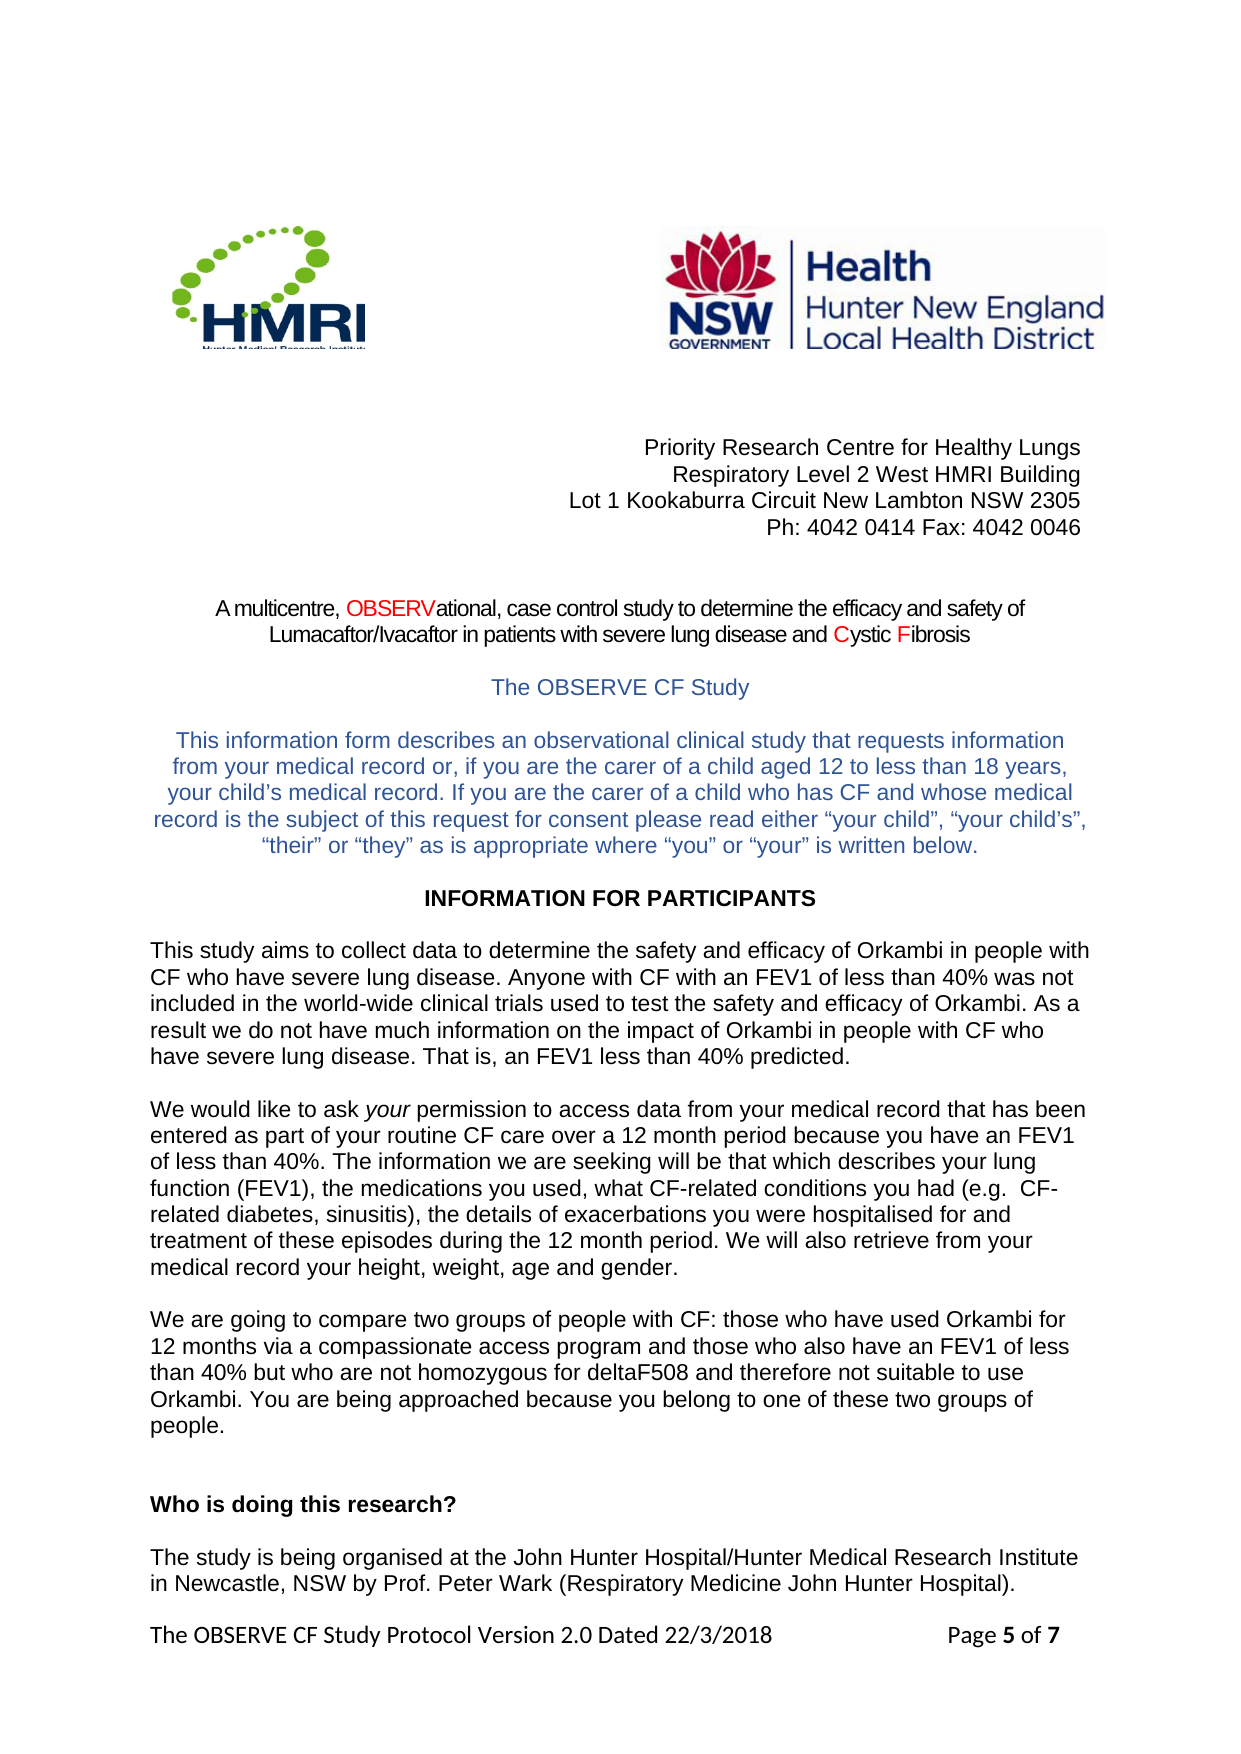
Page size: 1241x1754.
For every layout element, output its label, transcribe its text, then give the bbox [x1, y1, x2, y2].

text The study is being organised at the John Hunter Hospital/Hunter Medical Research Institute in Newcastle, NSW by Prof. Peter Wark (Respiratory Medicine John Hunter Hospital). [150, 1544, 1090, 1596]
title A multicentre, OBSERVational, case control study to determine the efficacy and safety of Lumacaftor/Ivacaftor in patients with severe lung disease and Cystic Fibrosis [150, 595, 1090, 648]
picture [171, 226, 365, 348]
text Lot 1 Kookaburra Circuit New Lambton NSW 2305 [150, 487, 1081, 513]
text This study aims to collect data to determine the safety and efficacy of Orkambi in people with CF who have severe lung disease. Anyone with CF with an FEV1 of less than 40% was not included in the world-wide clinical trials used to test the safety and efficacy of Orkambi. As a result we do not have much information on the impact of Orkambi in people with CF who have severe lung disease. That is, an FEV1 less than 40% predicted. [150, 937, 1090, 1069]
text Respiratory Level 2 West HMRI Building [150, 461, 1081, 487]
text We are going to compare two groups of people with CF: those who have used Orkambi for 12 months via a compassionate access program and those who also have an FEV1 of less than 40% but who are not homozygous for deltaF508 and therefore not suitable to use Orkambi. You are being approached because you belong to one of these two groups of people. [150, 1306, 1090, 1438]
text The OBSERVE CF Study [150, 674, 1090, 700]
text Priority Research Centre for Healthy Lungs [150, 434, 1081, 461]
text INFORMATION FOR PARTICIPANTS [150, 885, 1090, 911]
text Who is doing this research? [150, 1491, 1090, 1517]
text Ph: 4042 0414 Fax: 4042 0046 [150, 513, 1081, 540]
text We would like to ask your permission to access data from your medical record that has been entered as part of your routine CF care over a 12 month period because you have an FEV1 of less than 40%. The information we are seeking will be that which describes your lung function (FEV1), the medications you used, what CF-related conditions you had (e.g. CF-related diabetes, sinusitis), the details of exacerbations you were hospitalised for and treatment of these episodes during the 12 month period. We will also retrieve from your medical record your height, weight, age and gender. [150, 1096, 1090, 1280]
text This information form describes an observational clinical study that requests information from your medical record or, if you are the carer of a child aged 12 to less than 18 years, your child’s medical record. If you are the carer of a child who has CF and whose medical record is the subject of this request for consent please read either “your child”, “your child’s”, “their” or “they” as is appropriate where “you” or “your” is written below. [150, 727, 1090, 858]
